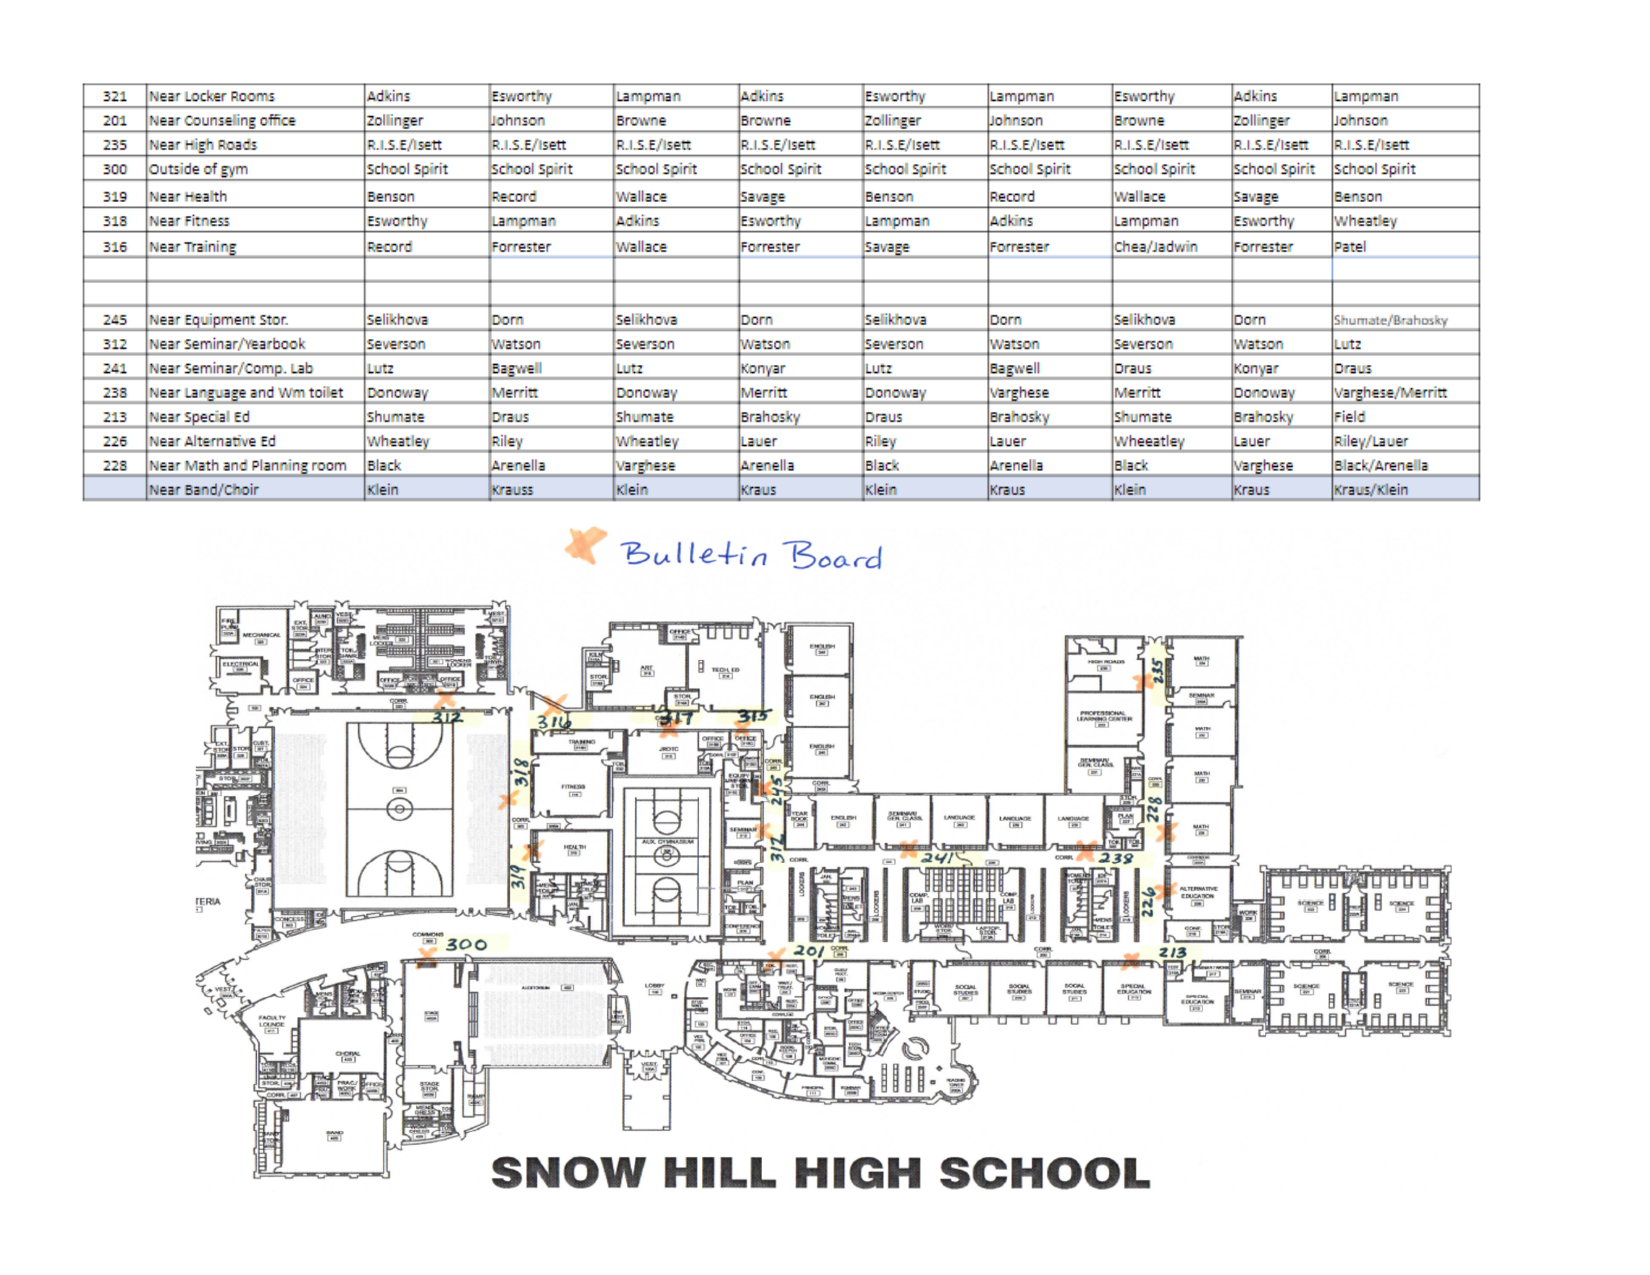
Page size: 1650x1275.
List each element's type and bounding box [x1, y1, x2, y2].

picture [195, 526, 1450, 1195]
picture [75, 75, 1487, 513]
